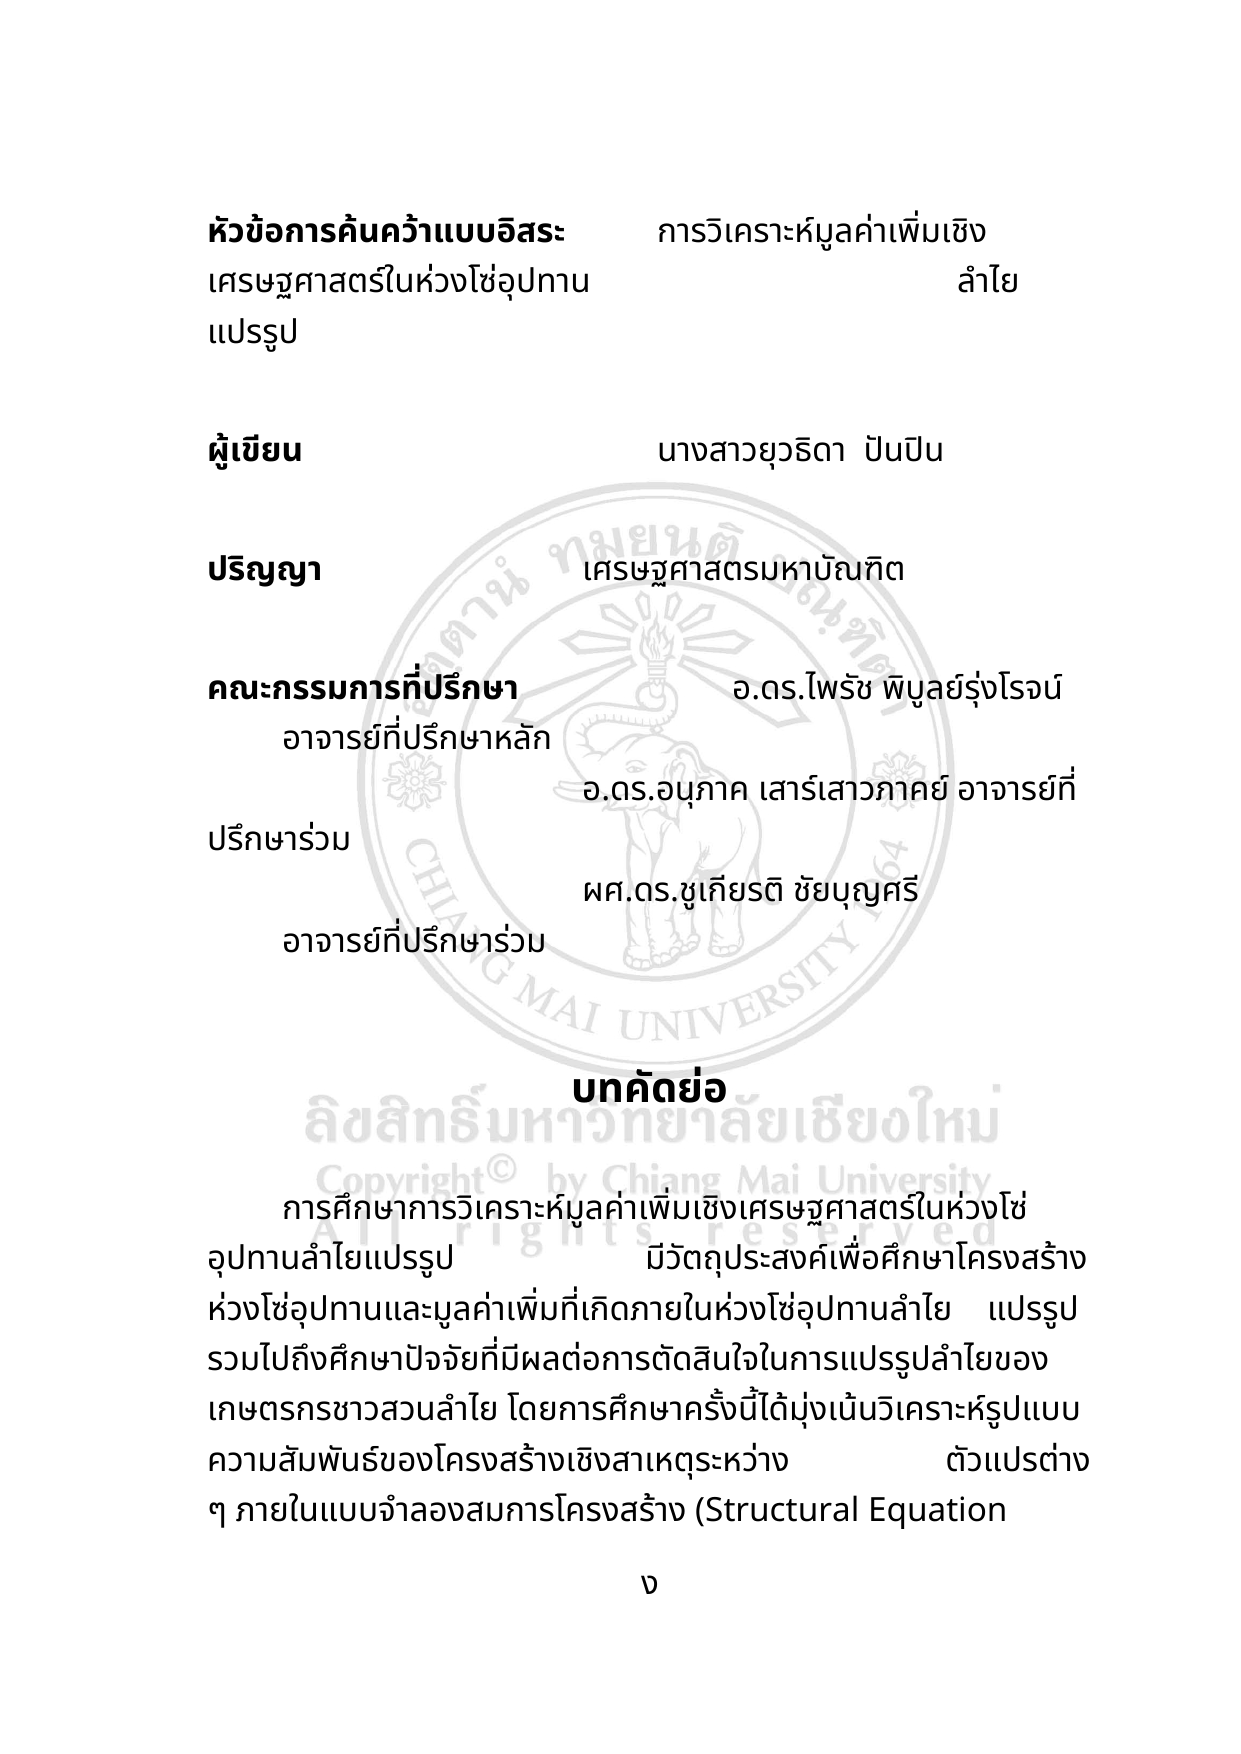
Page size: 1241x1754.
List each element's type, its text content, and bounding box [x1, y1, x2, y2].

text หัวข้อการค้นคว้าแบบอิสระ การวิเคราะห์มูลค่าเพิ่มเชิงเศรษฐศาสตร์ในห่วงโซ่อุปทาน ลำไยแปรรูป [207, 207, 1092, 358]
picture [206, 250, 1093, 1503]
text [207, 1184, 1092, 1537]
text อ.ดร.อนุภาค เสาร์เสาวภาคย์ อาจารย์ที่ปรึกษาร่วม [207, 765, 1092, 866]
text ผศ.ดร.ชูเกียรติ ชัยบุญศรี อาจารย์ที่ปรึกษาร่วม [207, 866, 1092, 967]
text บทคัดย่อ [207, 1058, 1092, 1121]
text คณะกรรมการที่ปรึกษา อ.ดร.ไพรัช พิบูลย์รุ่งโรจน์ อาจารย์ที่ปรึกษาหลัก [207, 663, 1092, 765]
text ผู้เขียน นางสาวยุวธิดา ปันปิน [207, 426, 1092, 477]
text ปริญญา เศรษฐศาสตรมหาบัณฑิต [207, 545, 1092, 595]
